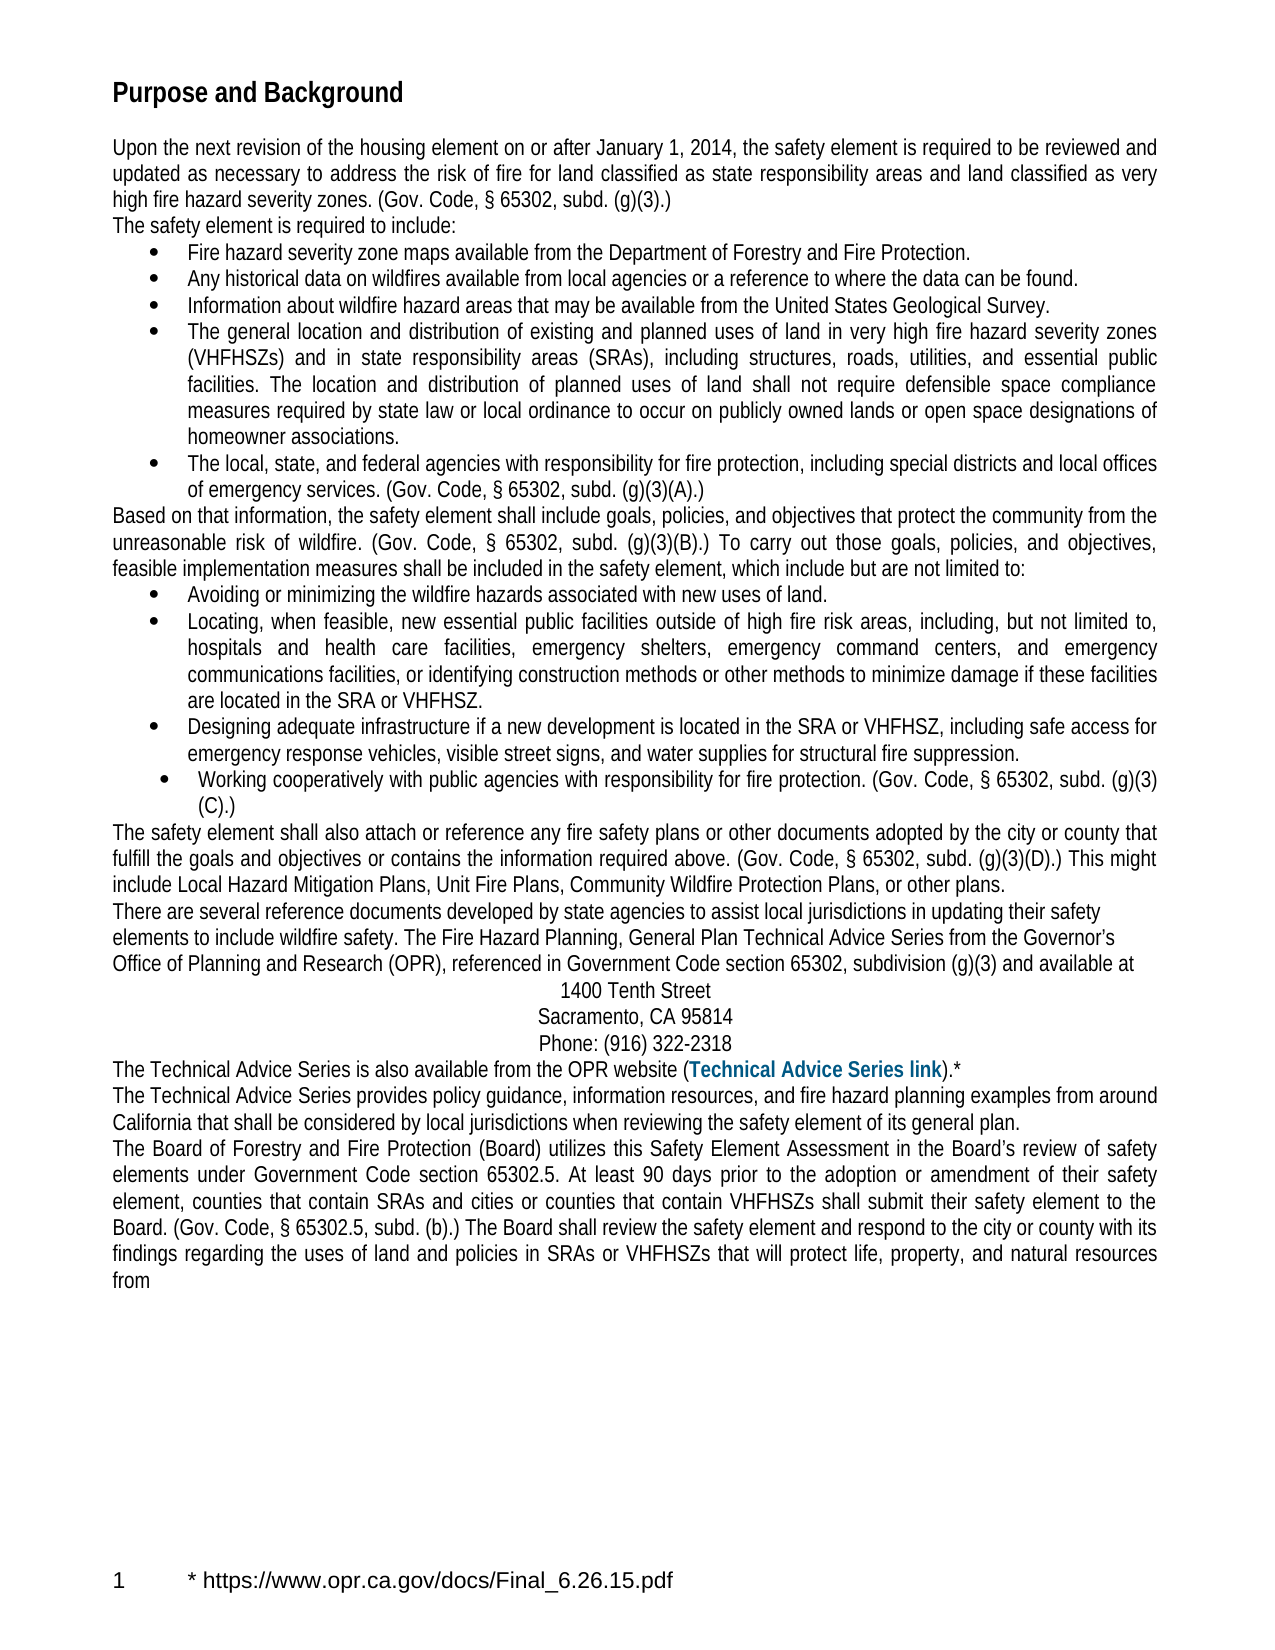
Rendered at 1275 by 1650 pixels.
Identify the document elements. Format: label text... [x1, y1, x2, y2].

list Designing adequate infrastructure if a new development is located in the SRA or VHFHSZ, including safe access for emergency response vehicles, visible street signs, and water supplies for structural fire suppression. [150, 713, 1158, 766]
text The Technical Advice Series is also available from the OPR website (Technical Advice Series link).* [112, 1056, 1158, 1082]
list Working cooperatively with public agencies with responsibility for fire protection. (Gov. Code, § 65302, subd. (g)(3)(C).) [160, 766, 1158, 819]
list The local, state, and federal agencies with responsibility for fire protection, including special districts and local offices of emergency services. (Gov. Code, § 65302, subd. (g)(3)(A).) [150, 450, 1158, 502]
list Any historical data on wildfires available from local agencies or a reference to where the data can be found. [150, 265, 1158, 292]
text The Board of Forestry and Fire Protection (Board) utilizes this Safety Element Assessment in the Board’s review of safety elements under Government Code section 65302.5. At least 90 days prior to the adoption or amendment of their safety element, counties that contain SRAs and cities or counties that contain VHFHSZs shall submit their safety element to the Board. (Gov. Code, § 65302.5, subd. (b).) The Board shall review the safety element and respond to the city or county with its findings regarding the uses of land and policies in SRAs or VHFHSZs that will protect life, property, and natural resources from [112, 1135, 1158, 1293]
list Locating, when feasible, new essential public facilities outside of high fire risk areas, including, but not limited to, hospitals and health care facilities, emergency shelters, emergency command centers, and emergency communications facilities, or identifying construction methods or other methods to minimize damage if these facilities are located in the SRA or VHFHSZ. [150, 608, 1158, 713]
list Fire hazard severity zone maps available from the Department of Forestry and Fire Protection. [150, 239, 1158, 265]
text The Technical Advice Series provides policy guidance, information resources, and fire hazard planning examples from around California that shall be considered by local jurisdictions when reviewing the safety element of its general plan. [112, 1082, 1158, 1135]
text The safety element is required to include: [112, 212, 1158, 239]
list Avoiding or minimizing the wildfire hazards associated with new uses of land. [150, 581, 1158, 608]
text Based on that information, the safety element shall include goals, policies, and objectives that protect the community from the unreasonable risk of wildfire. (Gov. Code, § 65302, subd. (g)(3)(B).) To carry out those goals, policies, and objectives, feasible implementation measures shall be included in the safety element, which include but are not limited to: [112, 502, 1158, 581]
text The safety element shall also attach or reference any fire safety plans or other documents adopted by the city or county that fulfill the goals and objectives or contains the information required above. (Gov. Code, § 65302, subd. (g)(3)(D).) This might include Local Hazard Mitigation Plans, Unit Fire Plans, Community Wildfire Protection Plans, or other plans. [112, 819, 1158, 898]
text Upon the next revision of the housing element on or after January 1, 2014, the safety element is required to be reviewed and updated as necessary to address the risk of fire for land classified as state responsibility areas and land classified as very high fire hazard severity zones. (Gov. Code, § 65302, subd. (g)(3).) [112, 133, 1158, 212]
text 1400 Tenth Street [112, 977, 1158, 1003]
list Information about wildfire hazard areas that may be available from the United States Geological Survey. [150, 292, 1158, 318]
text Sacramento, CA 95814 [112, 1003, 1158, 1029]
subtitle Purpose and Background [112, 75, 1162, 108]
text There are several reference documents developed by state agencies to assist local jurisdictions in updating their safety elements to include wildfire safety. The Fire Hazard Planning, General Plan Technical Advice Series from the Governor’s Office of Planning and Research (OPR), referenced in Government Code section 65302, subdivision (g)(3) and available at [112, 898, 1158, 977]
text Phone: (916) 322-2318 [112, 1029, 1158, 1056]
list The general location and distribution of existing and planned uses of land in very high fire hazard severity zones (VHFHSZs) and in state responsibility areas (SRAs), including structures, roads, utilities, and essential public facilities. The location and distribution of planned uses of land shall not require defensible space compliance measures required by state law or local ordinance to occur on publicly owned lands or open space designations of homeowner associations. [150, 318, 1158, 450]
